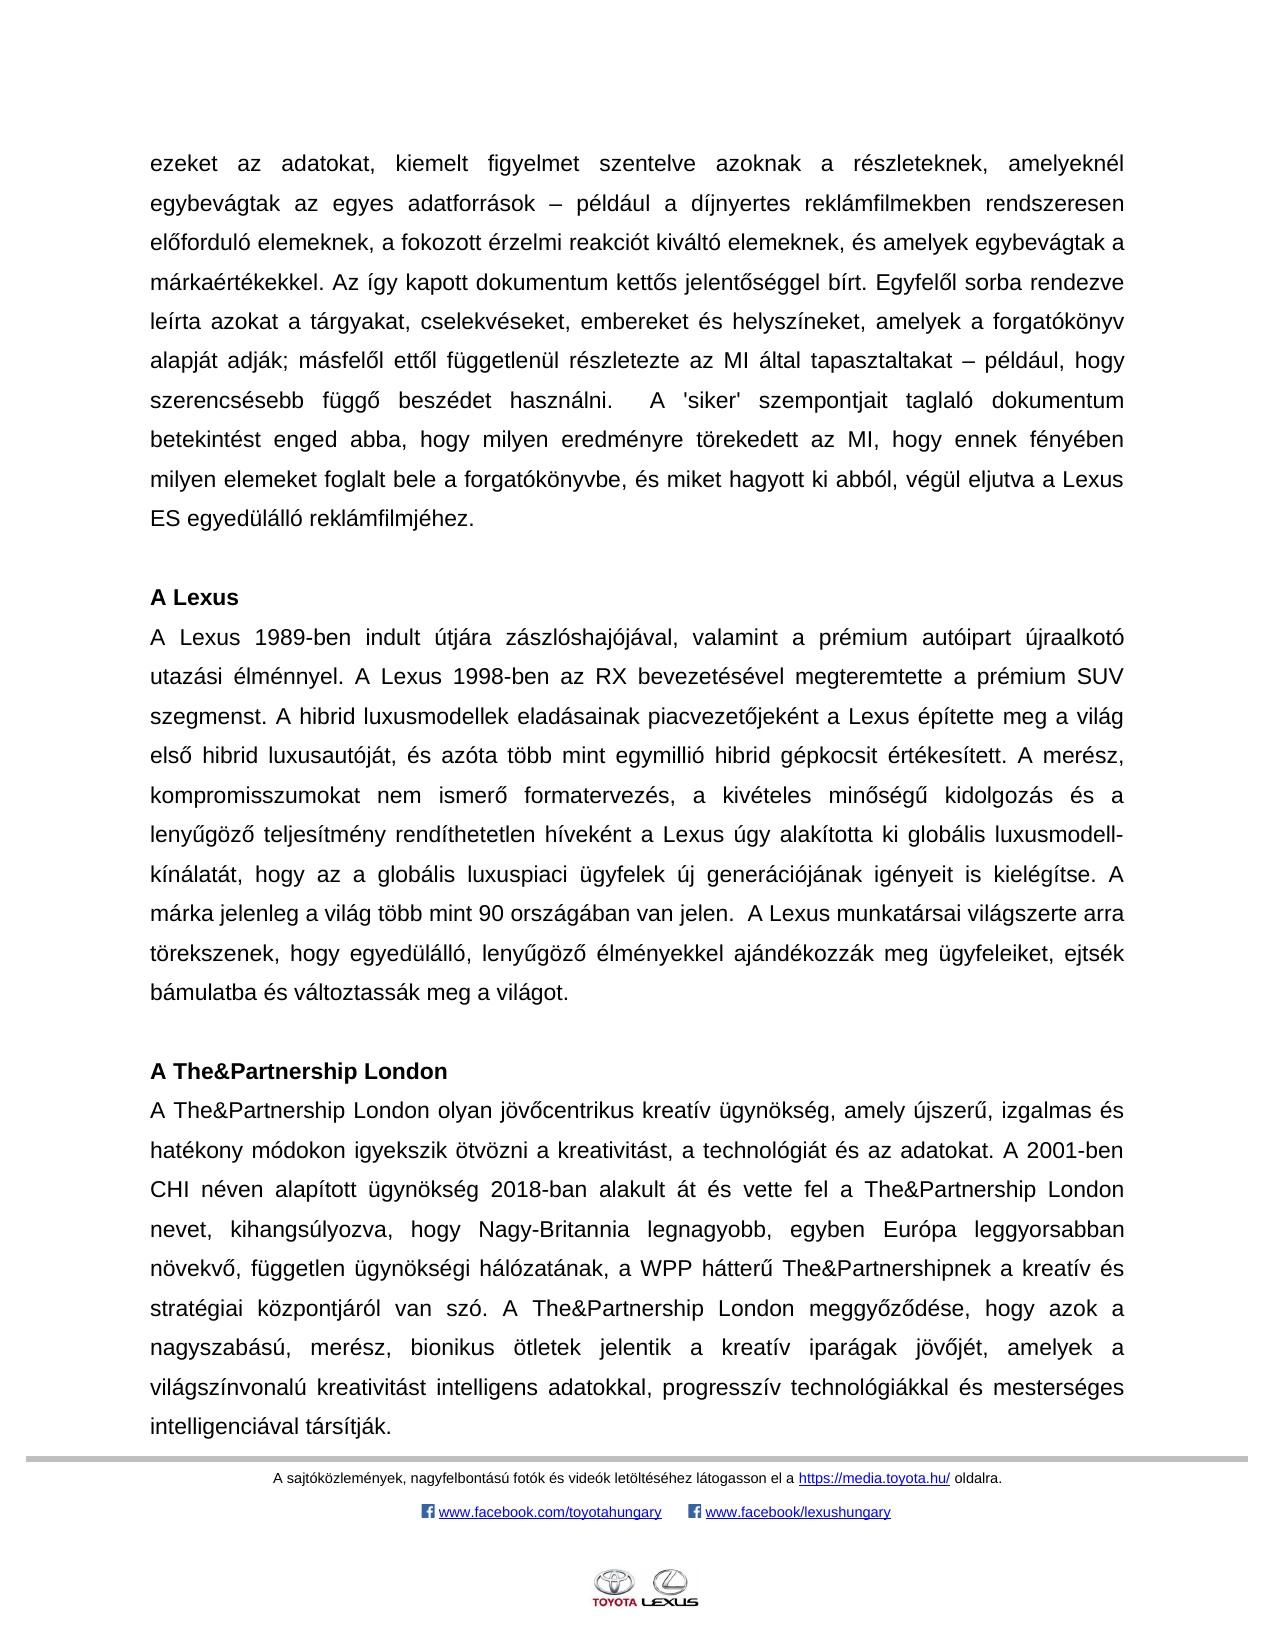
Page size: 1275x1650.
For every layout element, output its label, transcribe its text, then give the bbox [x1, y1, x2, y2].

text A Lexus [150, 584, 1125, 611]
picture [688, 1504, 702, 1518]
picture [590, 1564, 699, 1608]
text A The&Partnership London [150, 1058, 1125, 1084]
picture [421, 1504, 435, 1518]
text A The&Partnership London olyan jövőcentrikus kreatív ügynökség, amely újszerű, izgalmas és hatékony módokon igyekszik ötvözni a kreativitást, a technológiát és az adatokat. A 2001-ben CHI néven alapított ügynökség 2018-ban alakult át és vette fel a The&Partnership London nevet, kihangsúlyozva, hogy Nagy-Britannia legnagyobb, egyben Európa leggyorsabban növekvő, független ügynökségi hálózatának, a WPP hátterű The&Partnershipnek a kreatív és stratégiai központjáról van szó. A The&Partnership London meggyőződése, hogy azok a nagyszabású, merész, bionikus ötletek jelentik a kreatív iparágak jövőjét, amelyek a világszínvonalú kreativitást intelligens adatokkal, progresszív technológiákkal és mesterséges intelligenciával társítják. [150, 1097, 1125, 1440]
text A Lexus 1989-ben indult útjára zászlóshajójával, valamint a prémium autóipart újraalkotó utazási élménnyel. A Lexus 1998-ben az RX bevezetésével megteremtette a prémium SUV szegmenst. A hibrid luxusmodellek eladásainak piacvezetőjeként a Lexus építette meg a világ első hibrid luxusautóját, és azóta több mint egymillió hibrid gépkocsit értékesített. A merész, kompromisszumokat nem ismerő formatervezés, a kivételes minőségű kidolgozás és a lenyűgöző teljesítmény rendíthetetlen híveként a Lexus úgy alakította ki globális luxusmodell-kínálatát, hogy az a globális luxuspiaci ügyfelek új generációjának igényeit is kielégítse. A márka jelenleg a világ több mint 90 országában van jelen. A Lexus munkatársai világszerte arra törekszenek, hogy egyedülálló, lenyűgöző élményekkel ajándékozzák meg ügyfeleiket, ejtsék bámulatba és változtassák meg a világot. [150, 624, 1125, 1005]
